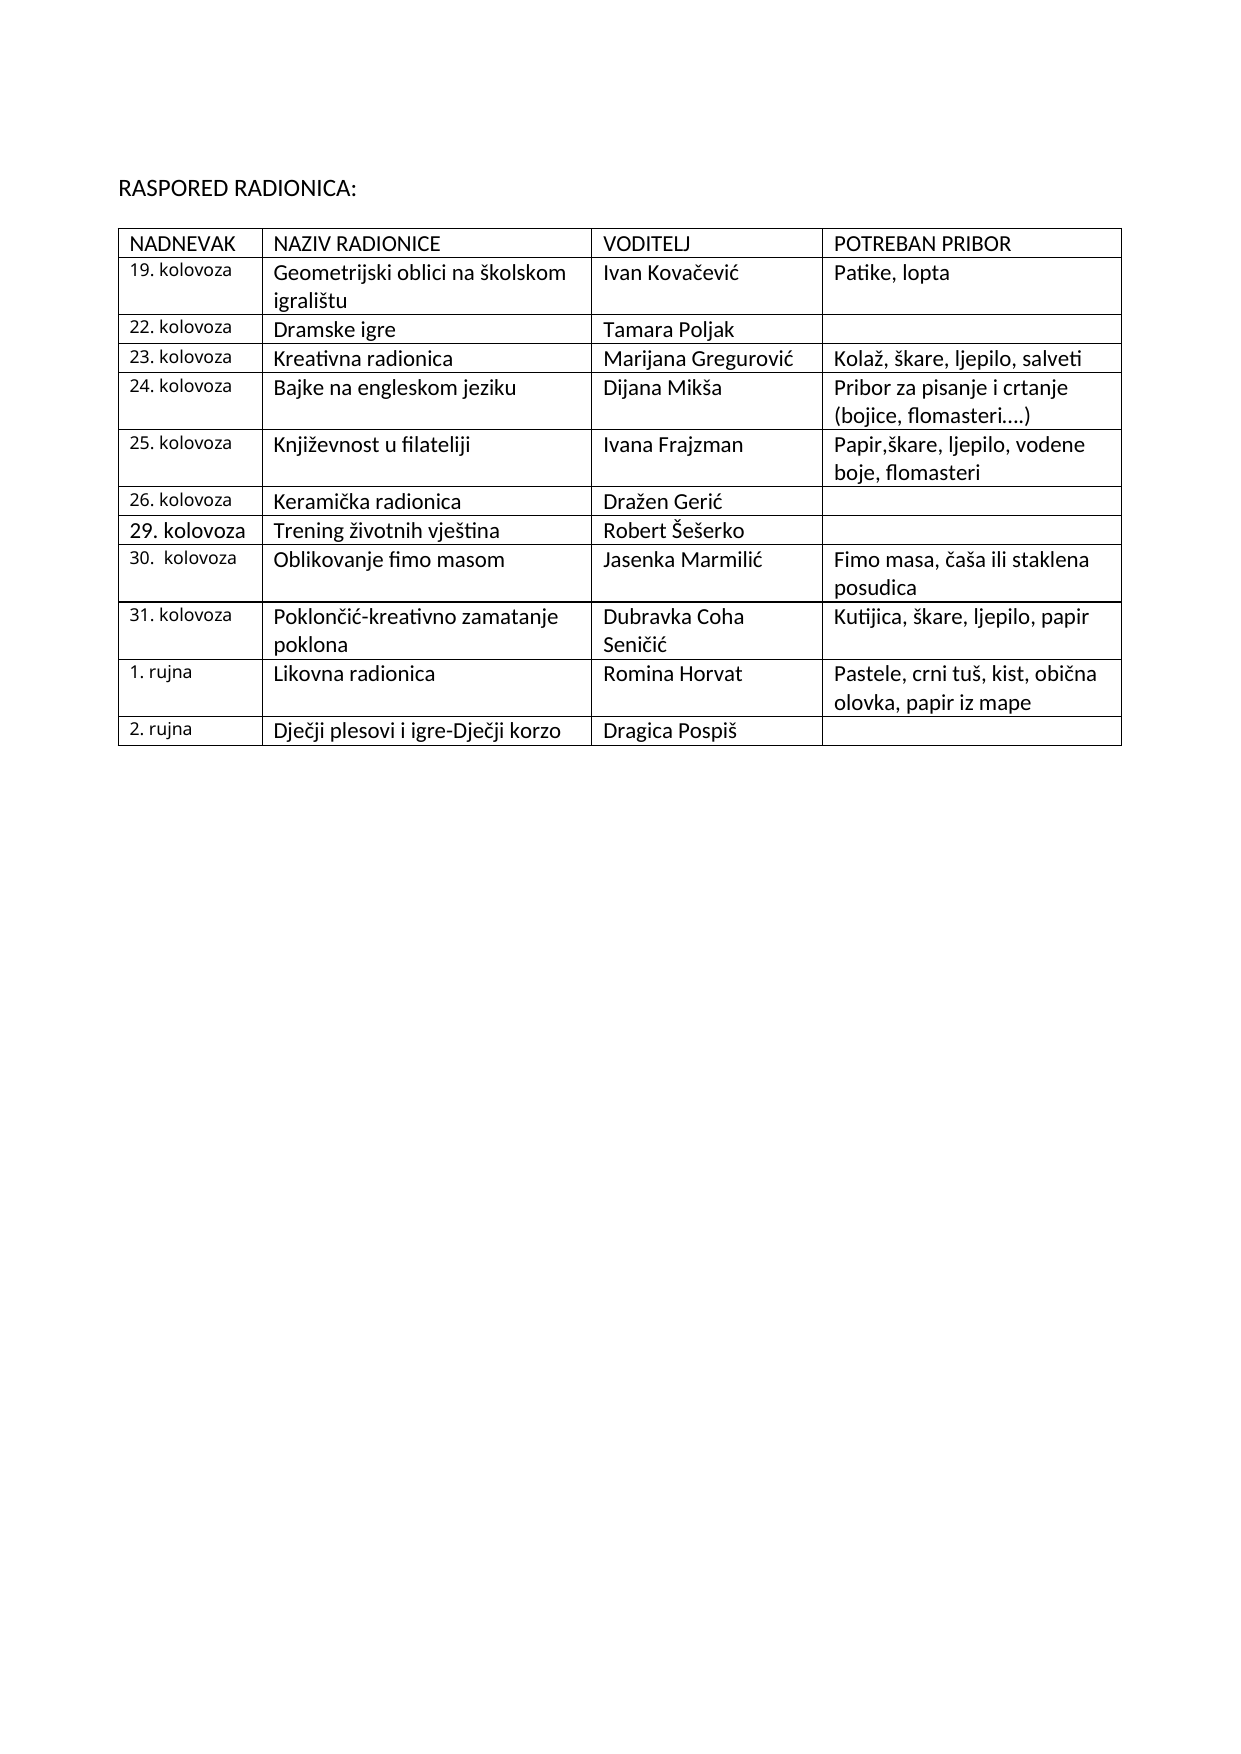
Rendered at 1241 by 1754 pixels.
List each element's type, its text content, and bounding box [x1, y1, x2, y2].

table_cell Likovna radionica [263, 660, 591, 716]
table_header NAZIV RADIONICE [263, 229, 591, 257]
table_cell Tamara Poljak [592, 315, 822, 343]
table_cell Bajke na engleskom jeziku [263, 373, 591, 429]
table_cell [823, 315, 1121, 343]
table_cell Ivana Frajzman [592, 430, 822, 486]
table_cell [823, 487, 1121, 515]
table_cell 26. kolovoza [119, 487, 262, 515]
table_cell Keramička radionica [263, 487, 591, 515]
table_cell 2. rujna [119, 717, 262, 745]
table_cell Fimo masa, čaša ili staklena posudica [823, 545, 1121, 601]
table_cell Dječji plesovi i igre-Dječji korzo [263, 717, 591, 745]
table_cell Marijana Gregurović [592, 344, 822, 372]
table_cell Jasenka Marmilić [592, 545, 822, 601]
table_cell [823, 516, 1121, 544]
table_cell Robert Šešerko [592, 516, 822, 544]
table_cell Književnost u filateliji [263, 430, 591, 486]
table_cell 25. kolovoza [119, 430, 262, 486]
table_cell Trening životnih vještina [263, 516, 591, 544]
table_cell Romina Horvat [592, 660, 822, 716]
table_cell Dramske igre [263, 315, 591, 343]
table_cell Ivan Kovačević [592, 258, 822, 314]
table_header POTREBAN PRIBOR [823, 229, 1121, 257]
table_cell Dubravka Coha Seničić [592, 603, 822, 658]
table_cell Pastele, crni tuš, kist, obična olovka, papir iz mape [823, 660, 1121, 716]
table_cell 1. rujna [119, 660, 262, 716]
table_cell 22. kolovoza [119, 315, 262, 343]
table_cell 23. kolovoza [119, 344, 262, 372]
table_cell Oblikovanje fimo masom [263, 545, 591, 601]
table_header VODITELJ [592, 229, 822, 257]
table_cell 29. kolovoza [119, 516, 262, 544]
table_cell Kolaž, škare, ljepilo, salveti [823, 344, 1121, 372]
table_cell 24. kolovoza [119, 373, 262, 429]
table_header NADNEVAK [119, 229, 262, 257]
table_cell Patike, lopta [823, 258, 1121, 314]
table_cell Geometrijski oblici na školskom igralištu [263, 258, 591, 314]
table_cell 19. kolovoza [119, 258, 262, 314]
table_cell Kutijica, škare, ljepilo, papir [823, 603, 1121, 658]
table_cell Dragica Pospiš [592, 717, 822, 745]
table_cell 31. kolovoza [119, 603, 262, 658]
table_cell Papir,škare, ljepilo, vodene boje, flomasteri [823, 430, 1121, 486]
table_cell 30. kolovoza [119, 545, 262, 601]
table_cell Kreativna radionica [263, 344, 591, 372]
table_cell Dijana Mikša [592, 373, 822, 429]
table_cell Pribor za pisanje i crtanje (bojice, flomasteri….) [823, 373, 1121, 429]
text RASPORED RADIONICA: [118, 172, 1122, 202]
table_cell Dražen Gerić [592, 487, 822, 515]
table_cell [823, 717, 1121, 745]
table_cell Poklončić-kreativno zamatanje poklona [263, 603, 591, 658]
